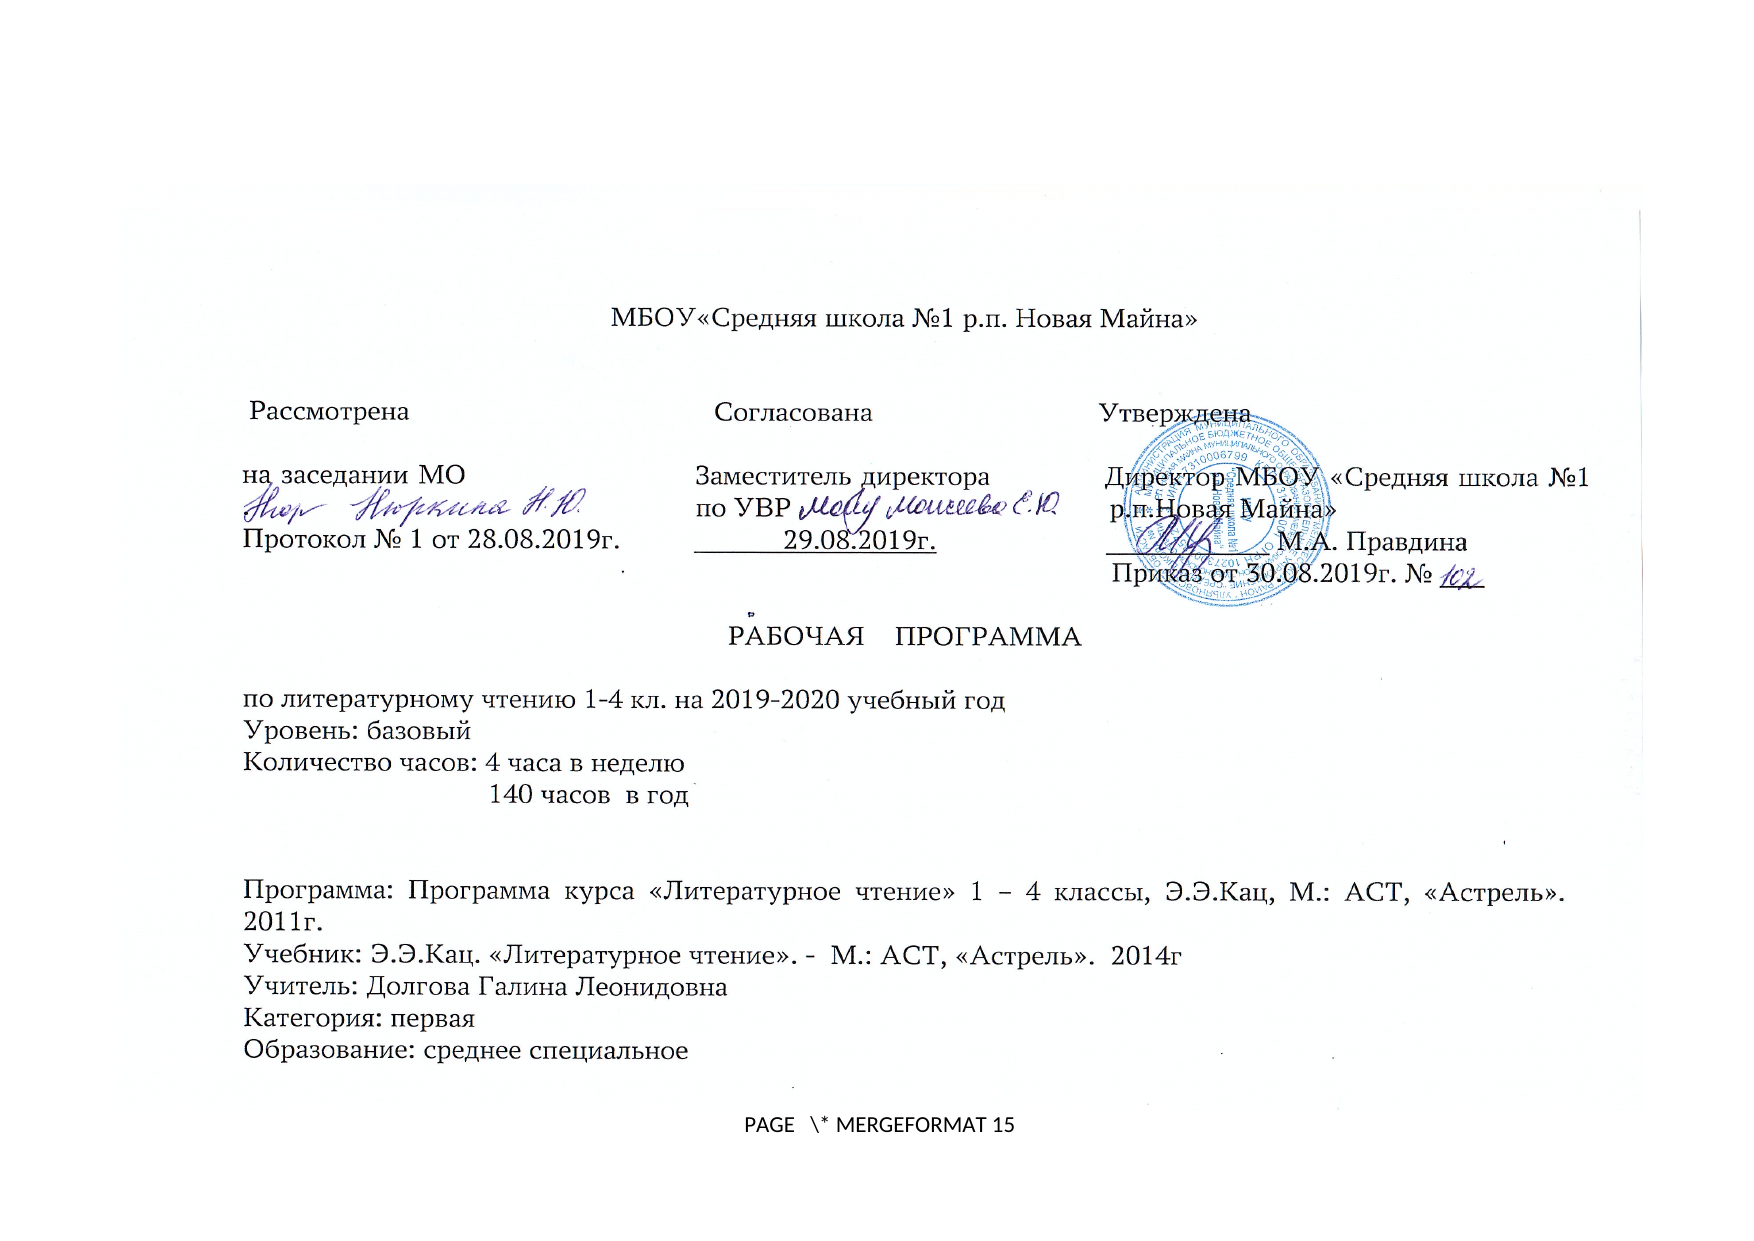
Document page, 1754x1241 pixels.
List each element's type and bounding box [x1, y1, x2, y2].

picture [118, 177, 1644, 1111]
